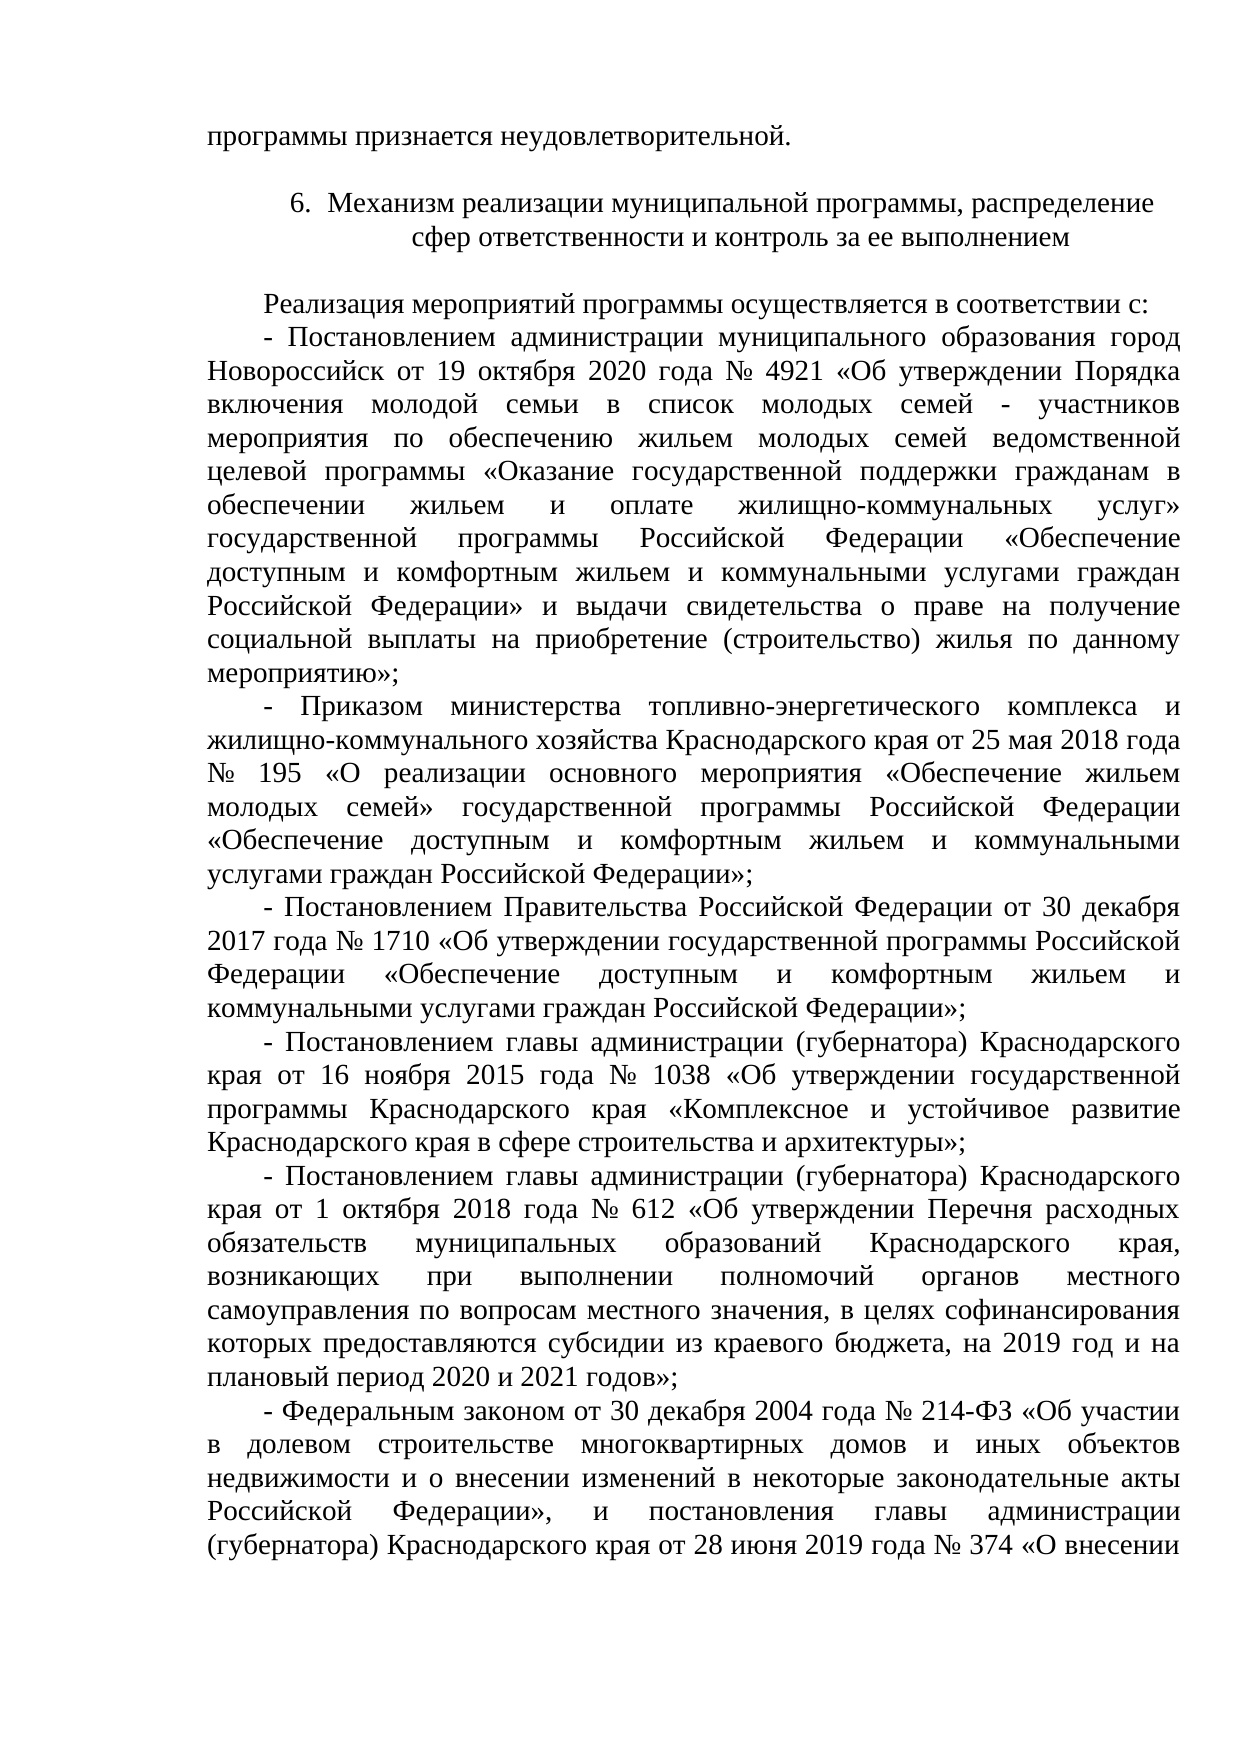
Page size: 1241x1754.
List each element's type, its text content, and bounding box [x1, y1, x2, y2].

text Реализация мероприятий программы осуществляется в соответствии с: [207, 286, 1181, 319]
text - Постановлением администрации муниципального образования город Новороссийск от 19 октября 2020 года № 4921 «Об утверждении Порядка включения молодой семьи в список молодых семей - участников мероприятия по обеспечению жильем молодых семей ведомственной целевой программы «Оказание государственной поддержки гражданам в обеспечении жильем и оплате жилищно-коммунальных услуг» государственной программы Российской Федерации «Обеспечение доступным и комфортным жильем и коммунальными услугами граждан Российской Федерации» и выдачи свидетельства о праве на получение социальной выплаты на приобретение (строительство) жилья по данному мероприятию»; [207, 319, 1181, 688]
text - Постановлением главы администрации (губернатора) Краснодарского края от 1 октября 2018 года № 612 «Об утверждении Перечня расходных обязательств муниципальных образований Краснодарского края, возникающих при выполнении полномочий органов местного самоуправления по вопросам местного значения, в целях софинансирования которых предоставляются субсидии из краевого бюджета, на 2019 год и на плановый период 2020 и 2021 годов»; [207, 1158, 1181, 1393]
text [207, 1393, 1181, 1560]
list Механизм реализации муниципальной программы, распределение сфер ответственности и контроль за ее выполнением [263, 185, 1181, 252]
text - Постановлением Правительства Российской Федерации от 30 декабря 2017 года № 1710 «Об утверждении государственной программы Российской Федерации «Обеспечение доступным и комфортным жильем и коммунальными услугами граждан Российской Федерации»; [207, 889, 1181, 1024]
text - Постановлением главы администрации (губернатора) Краснодарского края от 16 ноября 2015 года № 1038 «Об утверждении государственной программы Краснодарского края «Комплексное и устойчивое развитие Краснодарского края в сфере строительства и архитектуры»; [207, 1024, 1181, 1158]
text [207, 118, 1181, 152]
text - Приказом министерства топливно-энергетического комплекса и жилищно-коммунального хозяйства Краснодарского края от 25 мая 2018 года № 195 «О реализации основного мероприятия «Обеспечение жильем молодых семей» государственной программы Российской Федерации «Обеспечение доступным и комфортным жильем и коммунальными услугами граждан Российской Федерации»; [207, 688, 1181, 889]
